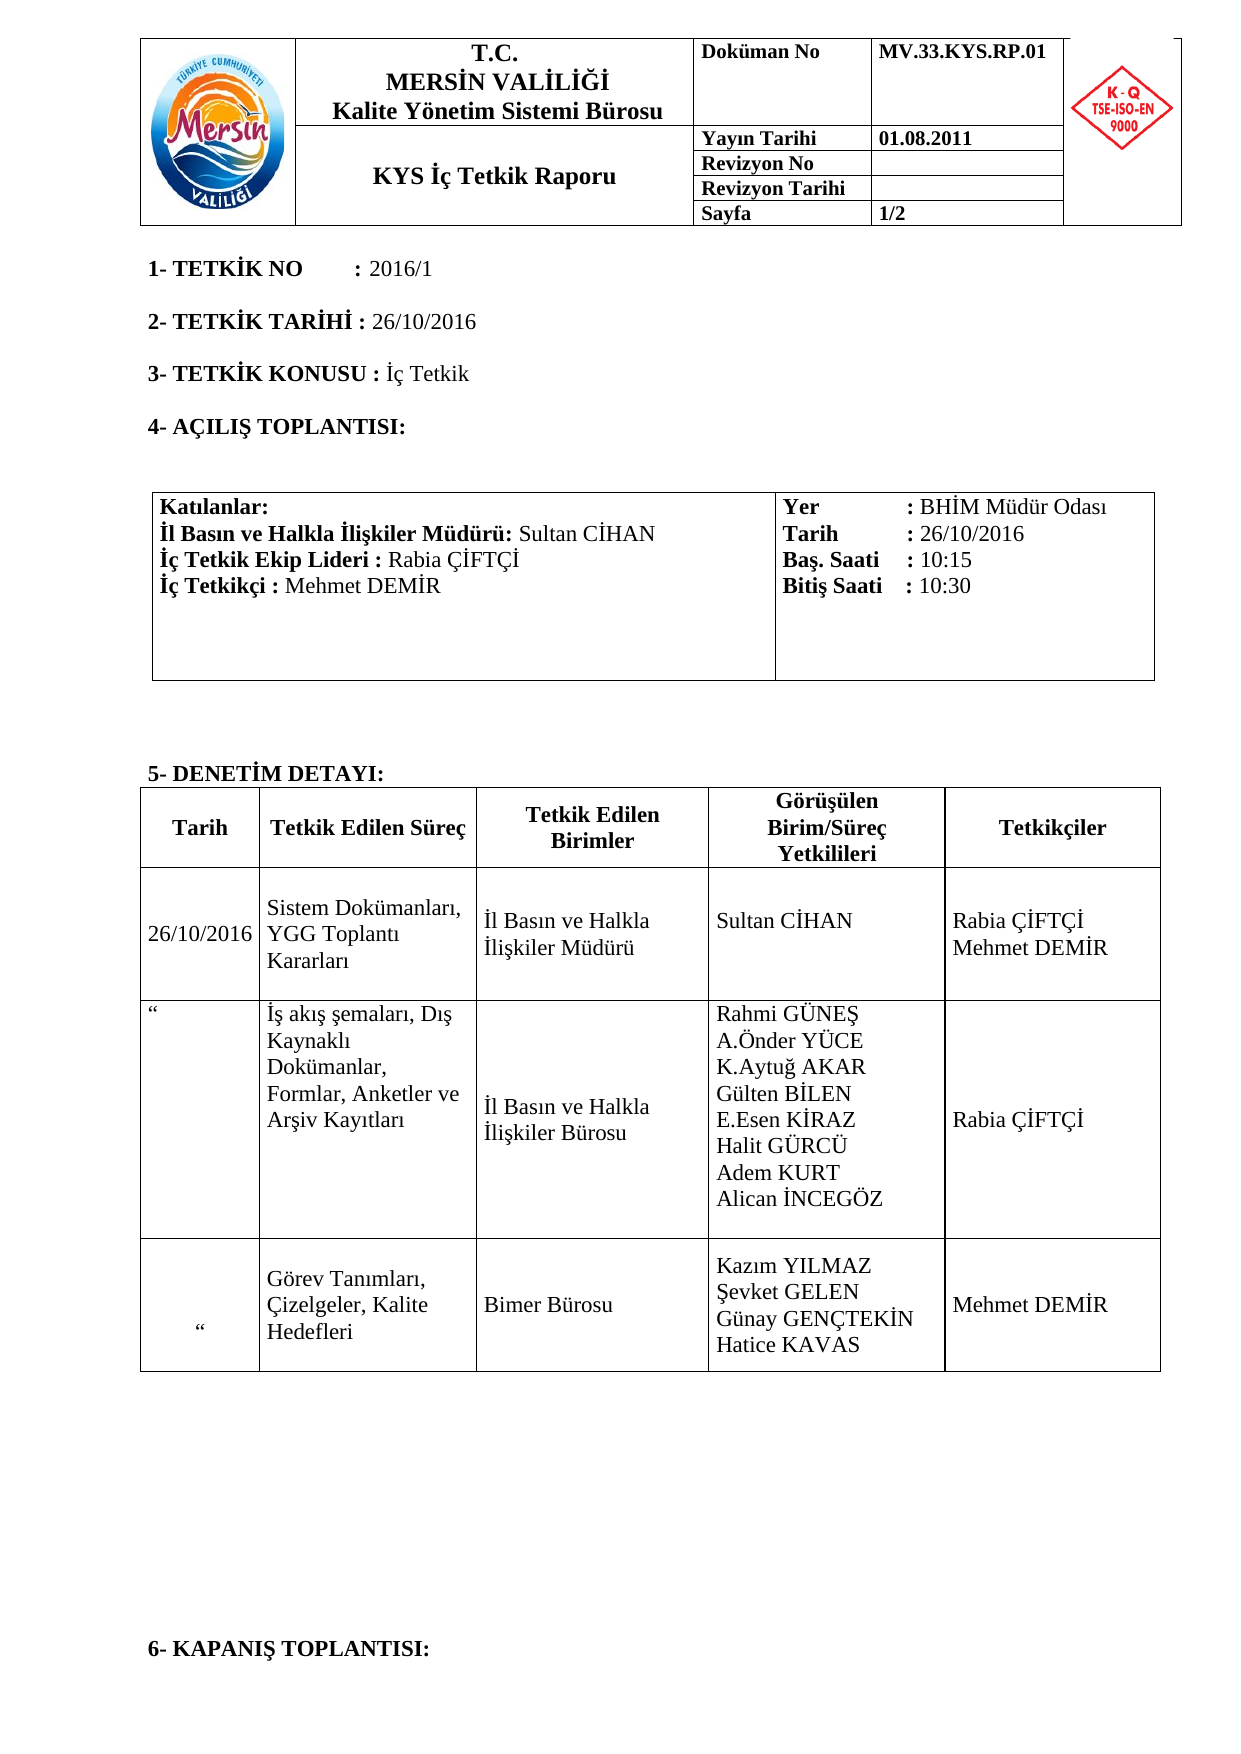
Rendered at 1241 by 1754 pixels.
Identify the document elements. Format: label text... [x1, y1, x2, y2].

text 6- KAPANIŞ TOPLANTISI: [148, 1635, 1093, 1661]
table_cell Mehmet DEMİR [946, 1239, 1160, 1371]
table_cell “ [141, 1001, 259, 1238]
picture [1070, 38, 1174, 178]
table_cell Rabia ÇİFTÇİ [946, 1001, 1160, 1238]
table_header Tetkikçiler [946, 788, 1160, 867]
table_cell “ [141, 1239, 259, 1371]
table_header Tetkik Edilen Süreç [260, 788, 476, 867]
table_cell 26/10/2016 [141, 868, 259, 999]
table_cell İl Basın ve Halkla İlişkiler Bürosu [477, 1001, 708, 1238]
table_cell Rahmi GÜNEŞ A.Önder YÜCE K.Aytuğ AKAR Gülten BİLEN E.Esen KİRAZ Halit GÜRCÜ Adem KURT Alican İNCEGÖZ [709, 1001, 944, 1238]
table_header Tarih [141, 788, 259, 867]
table_header Yer : BHİM Müdür Odası Tarih : 26/10/2016 Baş. Saati : 10:15 Bitiş Saati : 10:30 [776, 493, 1154, 680]
picture [151, 54, 285, 209]
table_cell Görev Tanımları, Çizelgeler, Kalite Hedefleri [260, 1239, 476, 1371]
text 4- AÇILIŞ TOPLANTISI: [148, 413, 1093, 439]
subtitle 2- TETKİK TARİHİ : 26/10/2016 [148, 308, 1093, 334]
table_header Görüşülen Birim/Süreç Yetkilileri [709, 788, 944, 867]
table_cell İl Basın ve Halkla İlişkiler Müdürü [477, 868, 708, 999]
table_header Katılanlar: İl Basın ve Halkla İlişkiler Müdürü: Sultan CİHAN İç Tetkik Ekip Lideri : Rabia ÇİFTÇİ İç Tetkikçi : Mehmet DEMİR [153, 493, 775, 680]
table_cell Rabia ÇİFTÇİ Mehmet DEMİR [946, 868, 1160, 999]
table_cell Sultan CİHAN [709, 868, 944, 999]
table_cell Kazım YILMAZ Şevket GELEN Günay GENÇTEKİN Hatice KAVAS [709, 1239, 944, 1371]
table_cell İş akış şemaları, Dış Kaynaklı Dokümanlar, Formlar, Anketler ve Arşiv Kayıtları [260, 1001, 476, 1238]
table_header Tetkik Edilen Birimler [477, 788, 708, 867]
subtitle 3- TETKİK KONUSU : İç Tetkik [148, 360, 1093, 387]
table_cell Bimer Bürosu [477, 1239, 708, 1371]
subtitle 1- TETKİK NO : 2016/1 [148, 255, 1093, 281]
text 5- DENETİM DETAYI: [148, 760, 1093, 787]
table_cell Sistem Dokümanları, YGG Toplantı Kararları [260, 868, 476, 999]
